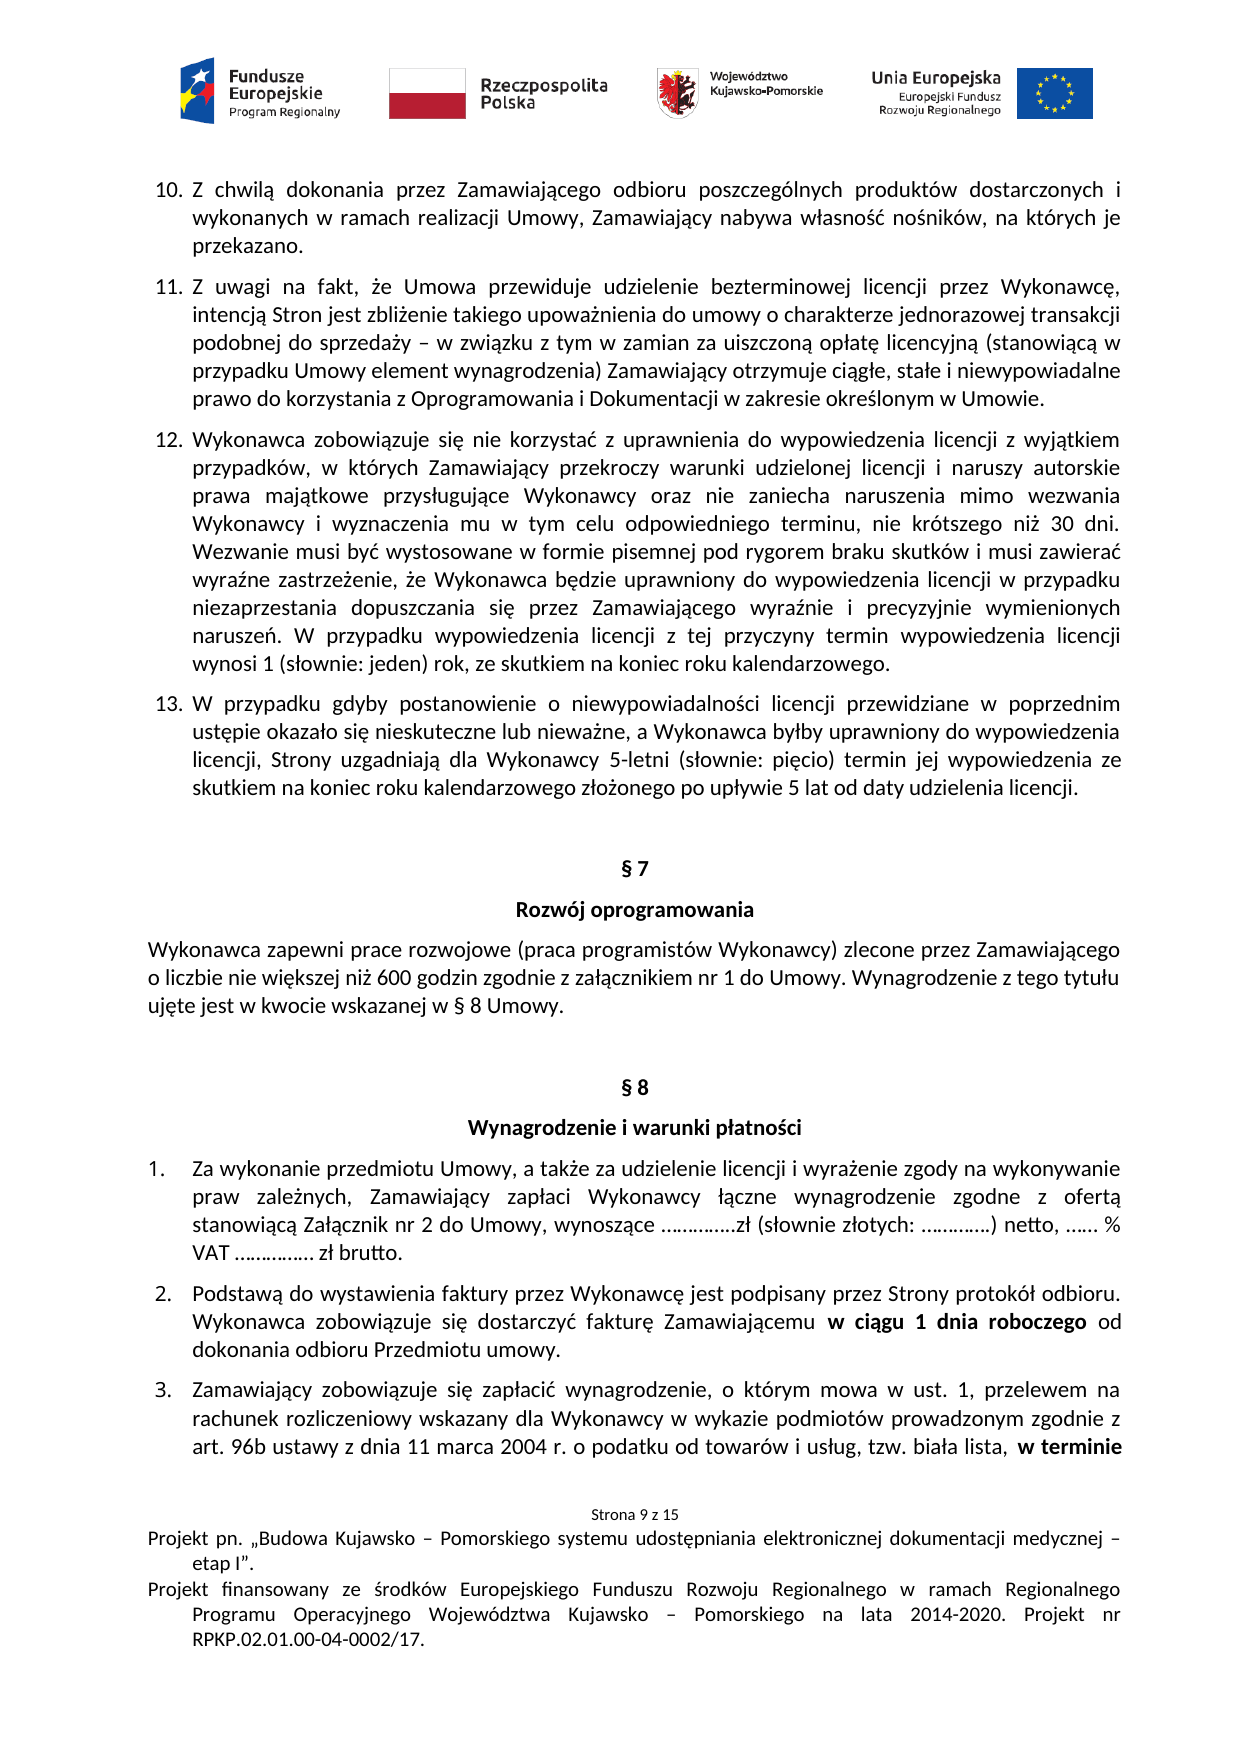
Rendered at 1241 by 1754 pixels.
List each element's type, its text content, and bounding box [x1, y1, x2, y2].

text § 8 [148, 1073, 1122, 1101]
list Podstawą do wystawienia faktury przez Wykonawcę jest podpisany przez Strony protokół odbioru. Wykonawca zobowiązuje się dostarczyć fakturę Zamawiającemu w ciągu 1 dnia roboczego od dokonania odbioru Przedmiotu umowy. [154, 1279, 1122, 1363]
list Za wykonanie przedmiotu Umowy, a także za udzielenie licencji i wyrażenie zgody na wykonywanie praw zależnych, Zamawiający zapłaci Wykonawcy łączne wynagrodzenie zgodne z ofertą stanowiącą Załącznik nr 2 do Umowy, wynoszące …………..zł (słownie złotych: ………….) netto, …… % VAT …………… zł brutto. [148, 1154, 1122, 1266]
text Wynagrodzenie i warunki płatności [148, 1113, 1122, 1141]
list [154, 1376, 1122, 1460]
list Z uwagi na fakt, że Umowa przewiduje udzielenie bezterminowej licencji przez Wykonawcę, intencją Stron jest zbliżenie takiego upoważnienia do umowy o charakterze jednorazowej transakcji podobnej do sprzedaży – w związku z tym w zamian za uiszczoną opłatę licencyjną (stanowiącą w przypadku Umowy element wynagrodzenia) Zamawiający otrzymuje ciągłe, stałe i niewypowiadalne prawo do korzystania z Oprogramowania i Dokumentacji w zakresie określonym w Umowie. [154, 272, 1122, 412]
text Rozwój oprogramowania [148, 895, 1122, 923]
text § 7 [148, 854, 1122, 882]
list Z chwilą dokonania przez Zamawiającego odbioru poszczególnych produktów dostarczonych i wykonanych w ramach realizacji Umowy, Zamawiający nabywa własność nośników, na których je przekazano. [154, 176, 1122, 259]
text Wykonawca zapewni prace rozwojowe (praca programistów Wykonawcy) zlecone przez Zamawiającego o liczbie nie większej niż 600 godzin zgodnie z załącznikiem nr 1 do Umowy. Wynagrodzenie z tego tytułu ujęte jest w kwocie wskazanej w § 8 Umowy. [148, 936, 1122, 1019]
list Wykonawca zobowiązuje się nie korzystać z uprawnienia do wypowiedzenia licencji z wyjątkiem przypadków, w których Zamawiający przekroczy warunki udzielonej licencji i naruszy autorskie prawa majątkowe przysługujące Wykonawcy oraz nie zaniecha naruszenia mimo wezwania Wykonawcy i wyznaczenia mu w tym celu odpowiedniego terminu, nie krótszego niż 30 dni. Wezwanie musi być wystosowane w formie pisemnej pod rygorem braku skutków i musi zawierać wyraźne zastrzeżenie, że Wykonawca będzie uprawniony do wypowiedzenia licencji w przypadku niezaprzestania dopuszczania się przez Zamawiającego wyraźnie i precyzyjnie wymienionych naruszeń. W przypadku wypowiedzenia licencji z tej przyczyny termin wypowiedzenia licencji wynosi 1 (słownie: jeden) rok, ze skutkiem na koniec roku kalendarzowego. [154, 425, 1122, 677]
list W przypadku gdyby postanowienie o niewypowiadalności licencji przewidziane w poprzednim ustępie okazało się nieskuteczne lub nieważne, a Wykonawca byłby uprawniony do wypowiedzenia licencji, Strony uzgadniają dla Wykonawcy 5-letni (słownie: pięcio) termin jej wypowiedzenia ze skutkiem na koniec roku kalendarzowego złożonego po upływie 5 lat od daty udzielenia licencji. [154, 689, 1122, 801]
